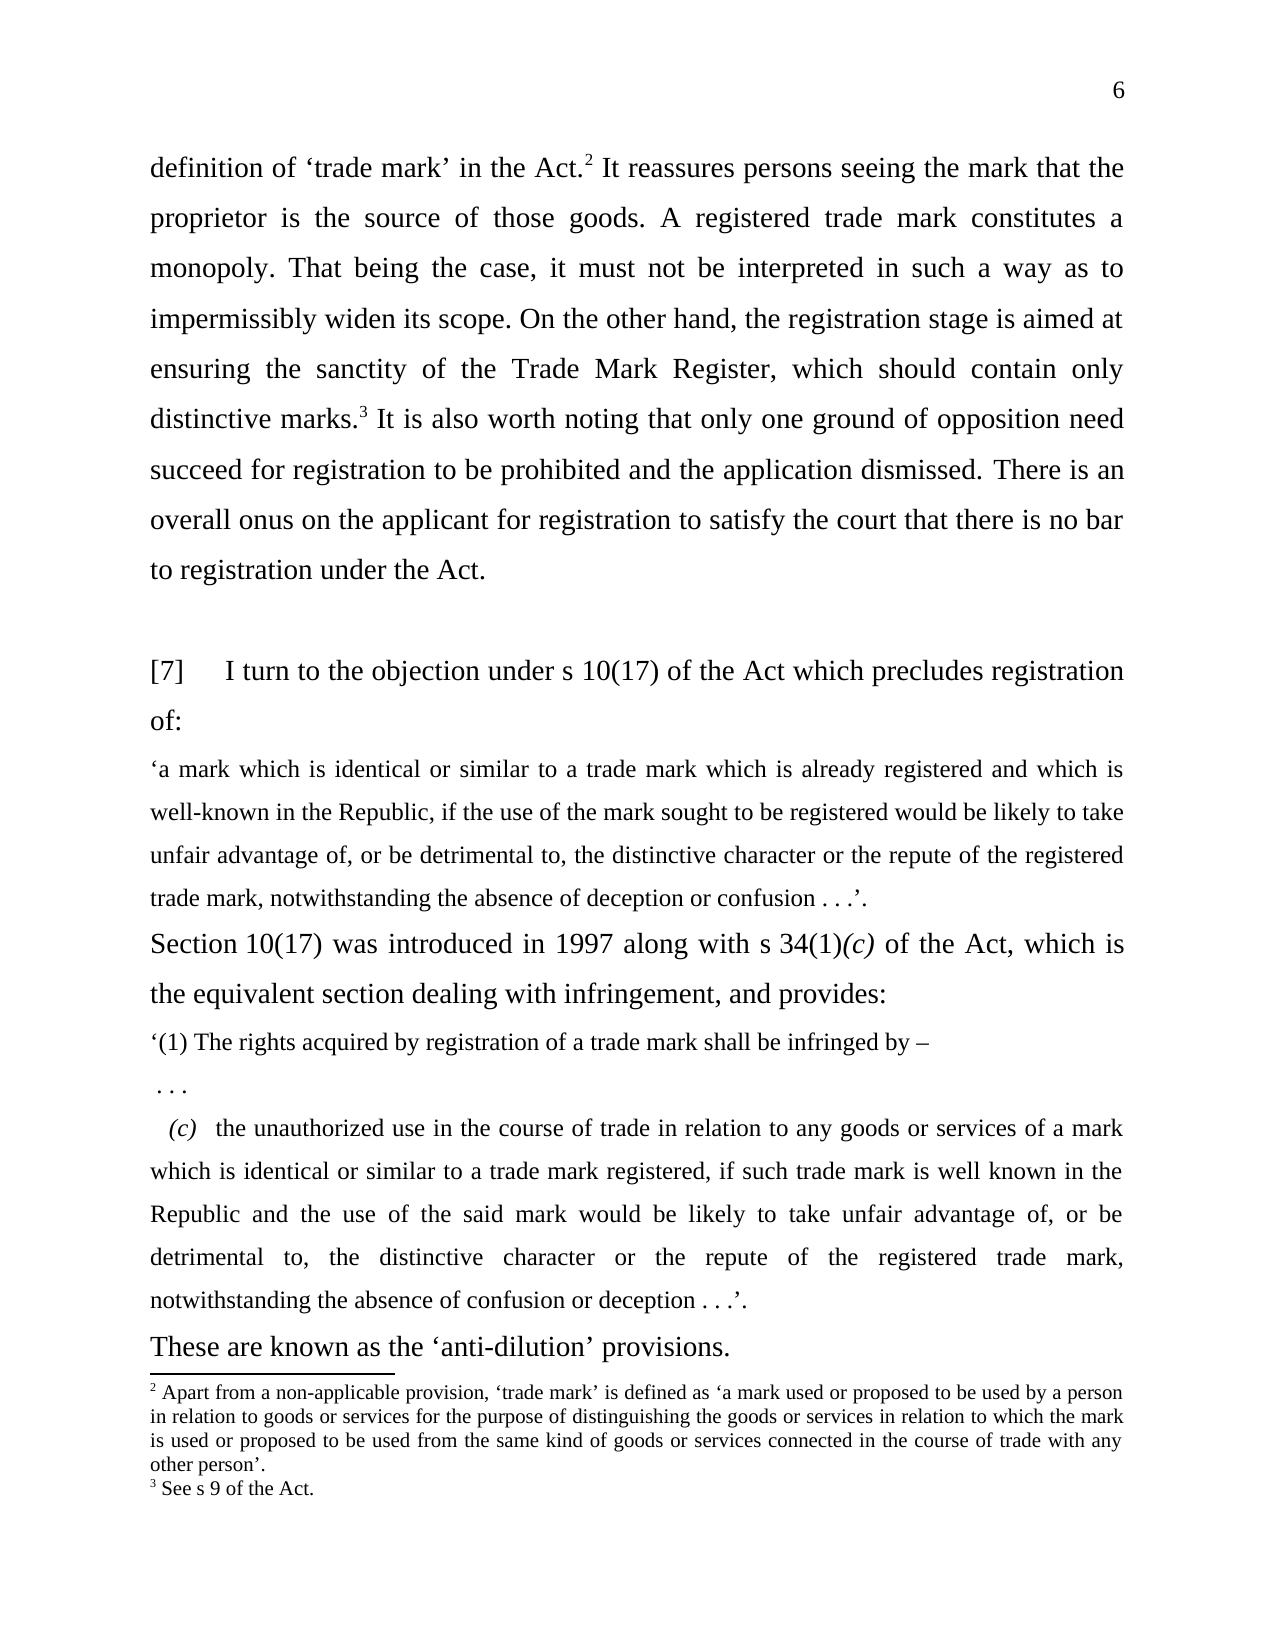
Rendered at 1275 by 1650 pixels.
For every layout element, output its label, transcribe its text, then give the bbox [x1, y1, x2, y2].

list These are known as the ‘anti-dilution’ provisions. [150, 1329, 1125, 1362]
list ‘a mark which is identical or similar to a trade mark which is already registered and which is well-known in the Republic, if the use of the mark sought to be registered would be likely to take unfair advantage of, or be detrimental to, the distinctive character or the repute of the registered trade mark, notwithstanding the absence of deception or confusion . . .’. [150, 754, 1125, 912]
list . . . [150, 1070, 1125, 1099]
list ‘(1) The rights acquired by registration of a trade mark shall be infringed by – [150, 1027, 1125, 1056]
list Section 10(17) was introduced in 1997 along with s 34(1)(c) of the Act, which is the equivalent section dealing with infringement, and provides: [150, 926, 1125, 1010]
list I turn to the objection under s 10(17) of the Act which precludes registration of: [150, 653, 1125, 737]
list (c) the unauthorized use in the course of trade in relation to any goods or services of a mark which is identical or similar to a trade mark registered, if such trade mark is well known in the Republic and the use of the said mark would be likely to take unfair advantage of, or be detrimental to, the distinctive character or the repute of the registered trade mark, notwithstanding the absence of confusion or deception . . .’. [150, 1113, 1125, 1314]
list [150, 150, 1125, 586]
